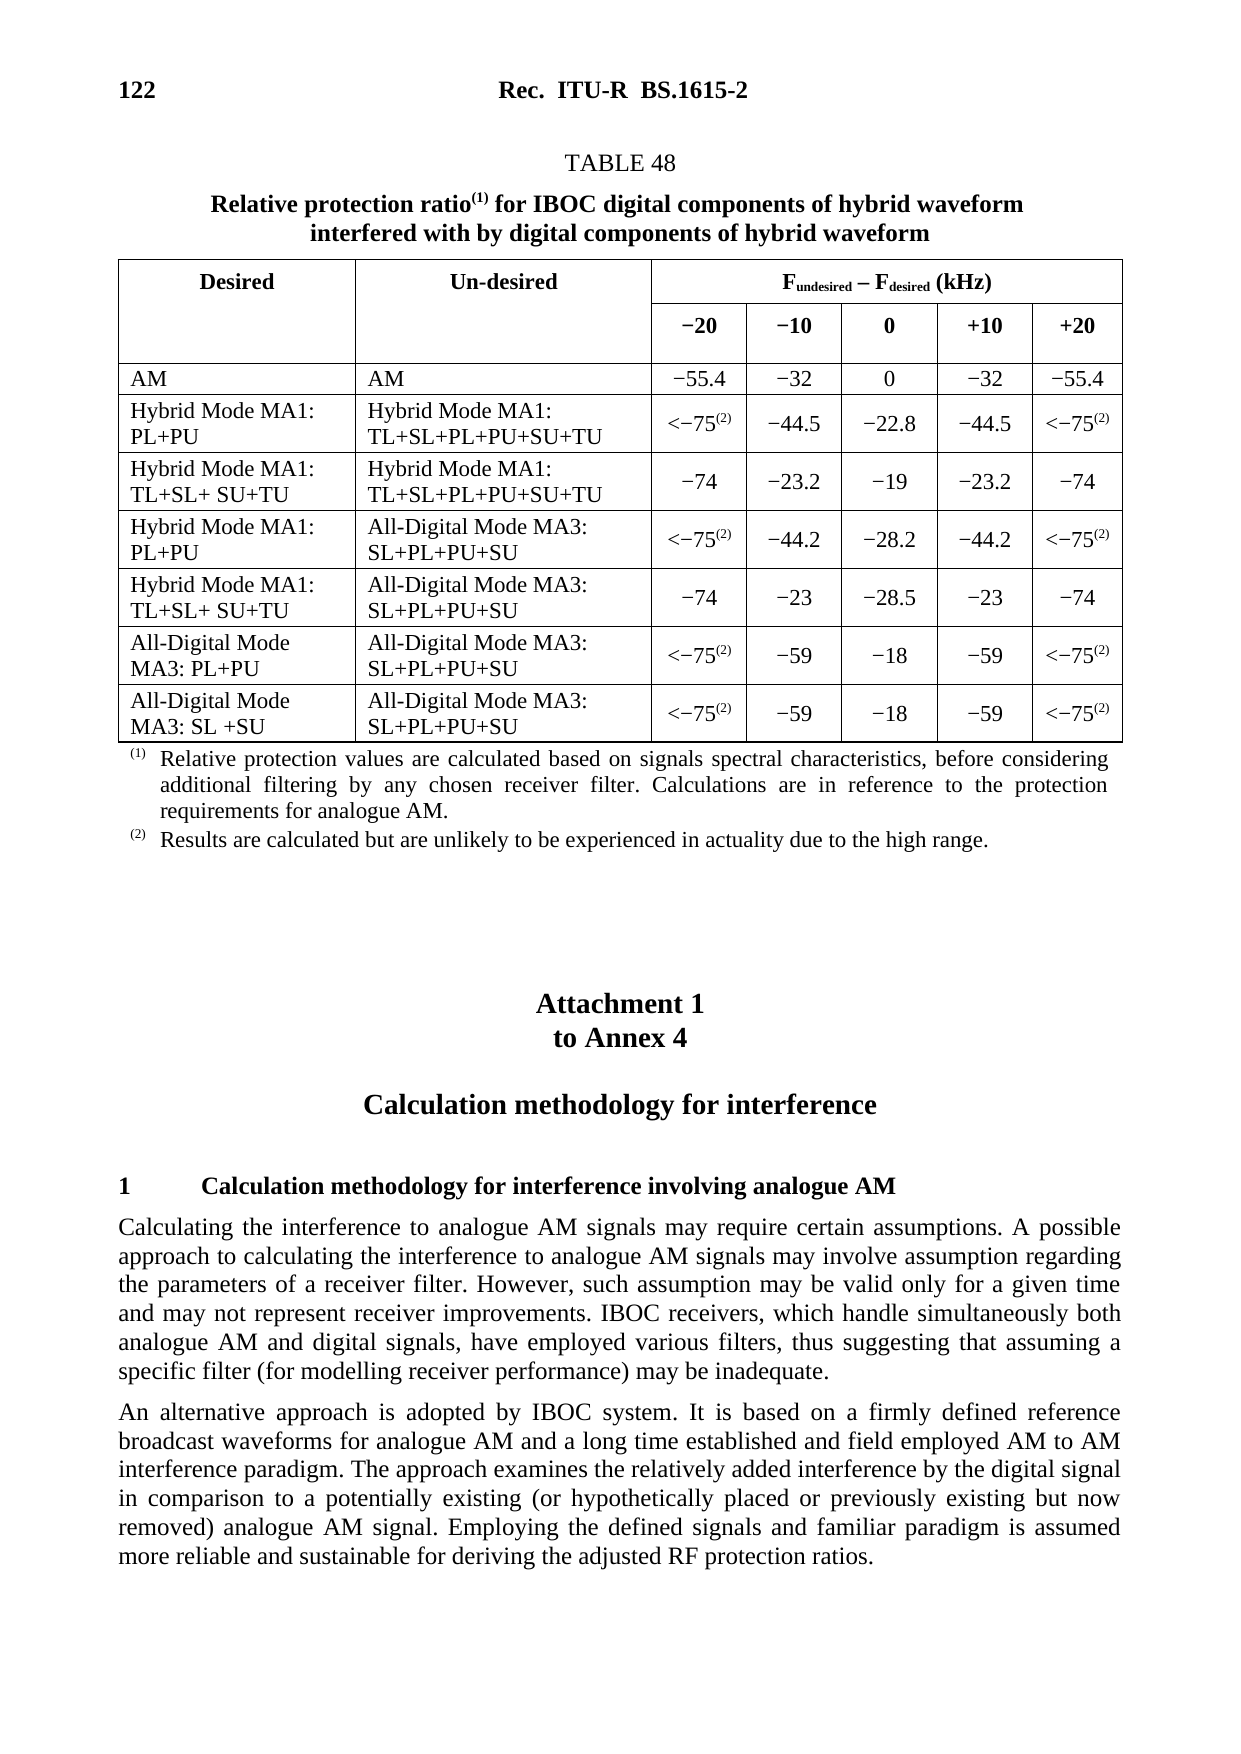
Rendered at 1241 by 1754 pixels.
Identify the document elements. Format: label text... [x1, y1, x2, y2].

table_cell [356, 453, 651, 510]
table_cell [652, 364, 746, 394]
title Attachment 1 to Annex 4 Calculation methodology for interference [118, 987, 1122, 1121]
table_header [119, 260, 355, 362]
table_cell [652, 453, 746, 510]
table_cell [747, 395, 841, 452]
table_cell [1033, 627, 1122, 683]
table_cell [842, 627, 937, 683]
subtitle 1 Calculation methodology for interference involving analogue AM [118, 1171, 1122, 1199]
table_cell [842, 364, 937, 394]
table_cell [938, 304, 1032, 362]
text An alternative approach is adopted by IBOC system. It is based on a firmly defined reference broadcast waveforms for analogue AM and a long time established and field employed AM to AM interference paradigm. The approach examines the relatively added interference by the digital signal in comparison to a potentially existing (or hypothetically placed or previously existing but now removed) analogue AM signal. Employing the defined signals and familiar paradigm is assumed more reliable and sustainable for deriving the adjusted RF protection ratios. [118, 1397, 1122, 1569]
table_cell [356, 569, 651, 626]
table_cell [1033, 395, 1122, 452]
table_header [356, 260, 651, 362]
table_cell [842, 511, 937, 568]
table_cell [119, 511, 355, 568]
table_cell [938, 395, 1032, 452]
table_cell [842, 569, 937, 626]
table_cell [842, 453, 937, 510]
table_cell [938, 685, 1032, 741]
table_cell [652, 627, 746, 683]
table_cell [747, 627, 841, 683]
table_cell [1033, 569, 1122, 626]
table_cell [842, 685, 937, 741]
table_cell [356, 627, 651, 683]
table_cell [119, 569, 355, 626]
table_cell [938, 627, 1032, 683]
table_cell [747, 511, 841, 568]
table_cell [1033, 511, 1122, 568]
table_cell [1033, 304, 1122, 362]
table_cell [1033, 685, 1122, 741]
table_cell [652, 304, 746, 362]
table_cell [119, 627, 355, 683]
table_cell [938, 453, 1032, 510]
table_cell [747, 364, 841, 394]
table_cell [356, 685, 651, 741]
text TABLE 48 [118, 148, 1122, 176]
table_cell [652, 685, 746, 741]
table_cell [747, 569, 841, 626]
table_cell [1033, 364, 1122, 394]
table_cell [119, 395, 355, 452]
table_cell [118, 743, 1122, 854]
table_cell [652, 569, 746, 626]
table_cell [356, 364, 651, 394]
title Relative protection ratio(1) for IBOC digital components of hybrid waveform interfered with by digital components of hybrid waveform [118, 189, 1122, 246]
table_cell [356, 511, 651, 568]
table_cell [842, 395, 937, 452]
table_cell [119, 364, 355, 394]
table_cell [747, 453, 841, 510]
text Calculating the interference to analogue AM signals may require certain assumptions. A possible approach to calculating the interference to analogue AM signals may involve assumption regarding the parameters of a receiver filter. However, such assumption may be valid only for a given time and may not represent receiver improvements. IBOC receivers, which handle simultaneously both analogue AM and digital signals, have employed various filters, thus suggesting that assuming a specific filter (for modelling receiver performance) may be inadequate. [118, 1212, 1122, 1384]
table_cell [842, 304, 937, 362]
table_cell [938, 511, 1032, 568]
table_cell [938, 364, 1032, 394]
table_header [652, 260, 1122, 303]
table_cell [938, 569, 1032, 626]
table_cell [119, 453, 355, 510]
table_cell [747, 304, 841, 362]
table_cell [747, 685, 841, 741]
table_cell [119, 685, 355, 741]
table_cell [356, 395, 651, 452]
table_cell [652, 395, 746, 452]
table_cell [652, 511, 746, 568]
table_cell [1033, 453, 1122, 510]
